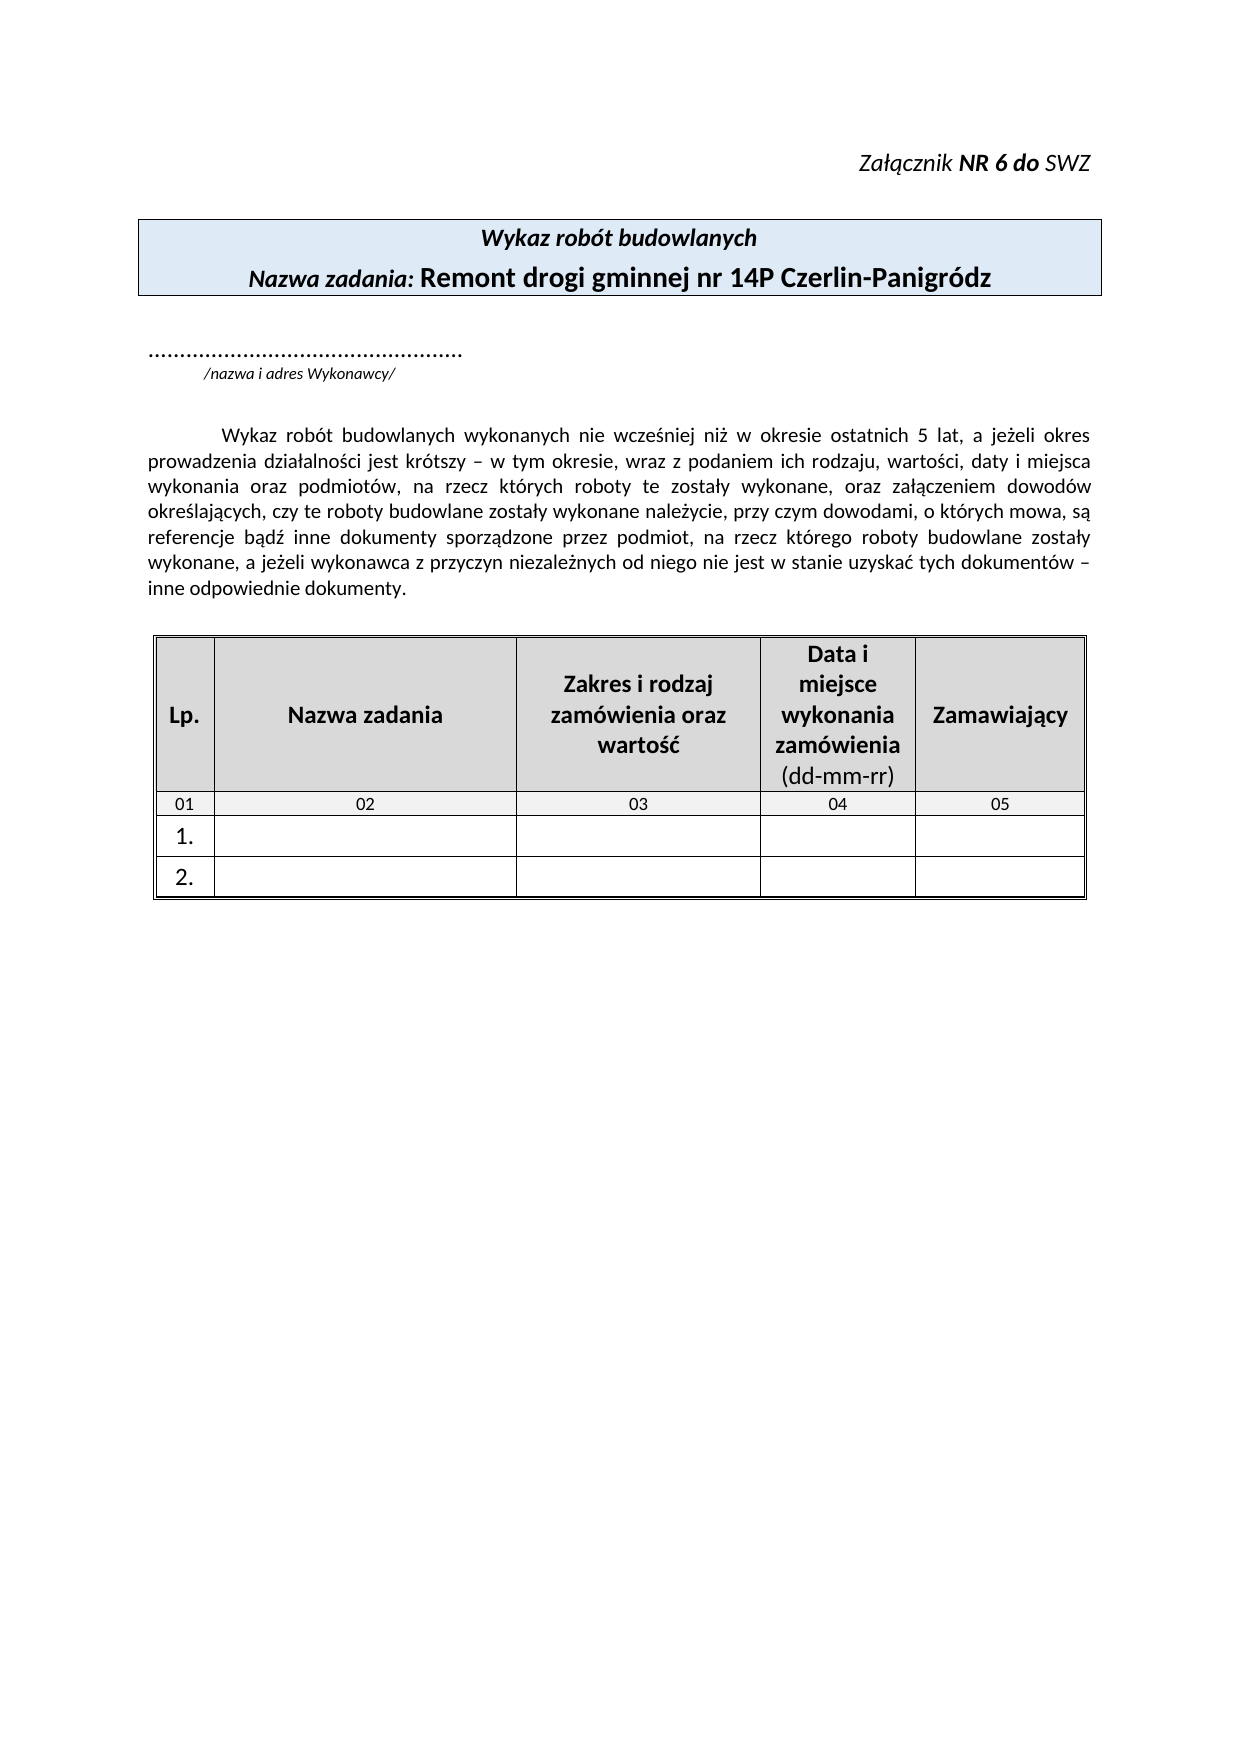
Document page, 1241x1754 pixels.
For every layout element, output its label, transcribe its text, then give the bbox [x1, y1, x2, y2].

table_cell 1. [157, 816, 214, 856]
table_cell [517, 857, 760, 896]
table_cell [215, 816, 516, 856]
text Wykaz robót budowlanych wykonanych nie wcześniej niż w okresie ostatnich 5 lat, a jeżeli okres prowadzenia działalności jest krótszy – w tym okresie, wraz z podaniem ich rodzaju, wartości, daty i miejsca wykonania oraz podmiotów, na rzecz których roboty te zostały wykonane, oraz załączeniem dowodów określających, czy te roboty budowlane zostały wykonane należycie, przy czym dowodami, o których mowa, są referencje bądź inne dokumenty sporządzone przez podmiot, na rzecz którego roboty budowlane zostały wykonane, a jeżeli wykonawca z przyczyn niezależnych od niego nie jest w stanie uzyskać tych dokumentów – inne odpowiednie dokumenty. [148, 422, 1093, 600]
table_cell 2. [157, 857, 214, 896]
table_header Zakres i rodzaj zamówienia oraz wartość [517, 638, 760, 791]
text /nazwa i adres Wykonawcy/ [204, 363, 1093, 383]
text Wykaz robót budowlanych [139, 220, 1101, 253]
table_cell 05 [916, 792, 1084, 815]
table_header Zamawiający [916, 638, 1084, 791]
table_cell [517, 816, 760, 856]
table_cell [916, 857, 1084, 896]
table_cell 02 [215, 792, 516, 815]
text Nazwa zadania: Remont drogi gminnej nr 14P Czerlin-Panigródz [139, 256, 1101, 295]
table_cell [761, 816, 915, 856]
table_header Lp. [157, 638, 214, 791]
table_cell 04 [761, 792, 915, 815]
text .................................................. [148, 333, 1093, 363]
text Załącznik NR 6 do SWZ [148, 148, 1093, 178]
table_header Nazwa zadania [215, 638, 516, 791]
table_cell 03 [517, 792, 760, 815]
table_cell [215, 857, 516, 896]
table_cell [761, 857, 915, 896]
table_cell [916, 816, 1084, 856]
table_cell 01 [157, 792, 214, 815]
table_header Data i miejsce wykonania zamówienia (dd-mm-rr) [761, 638, 915, 791]
